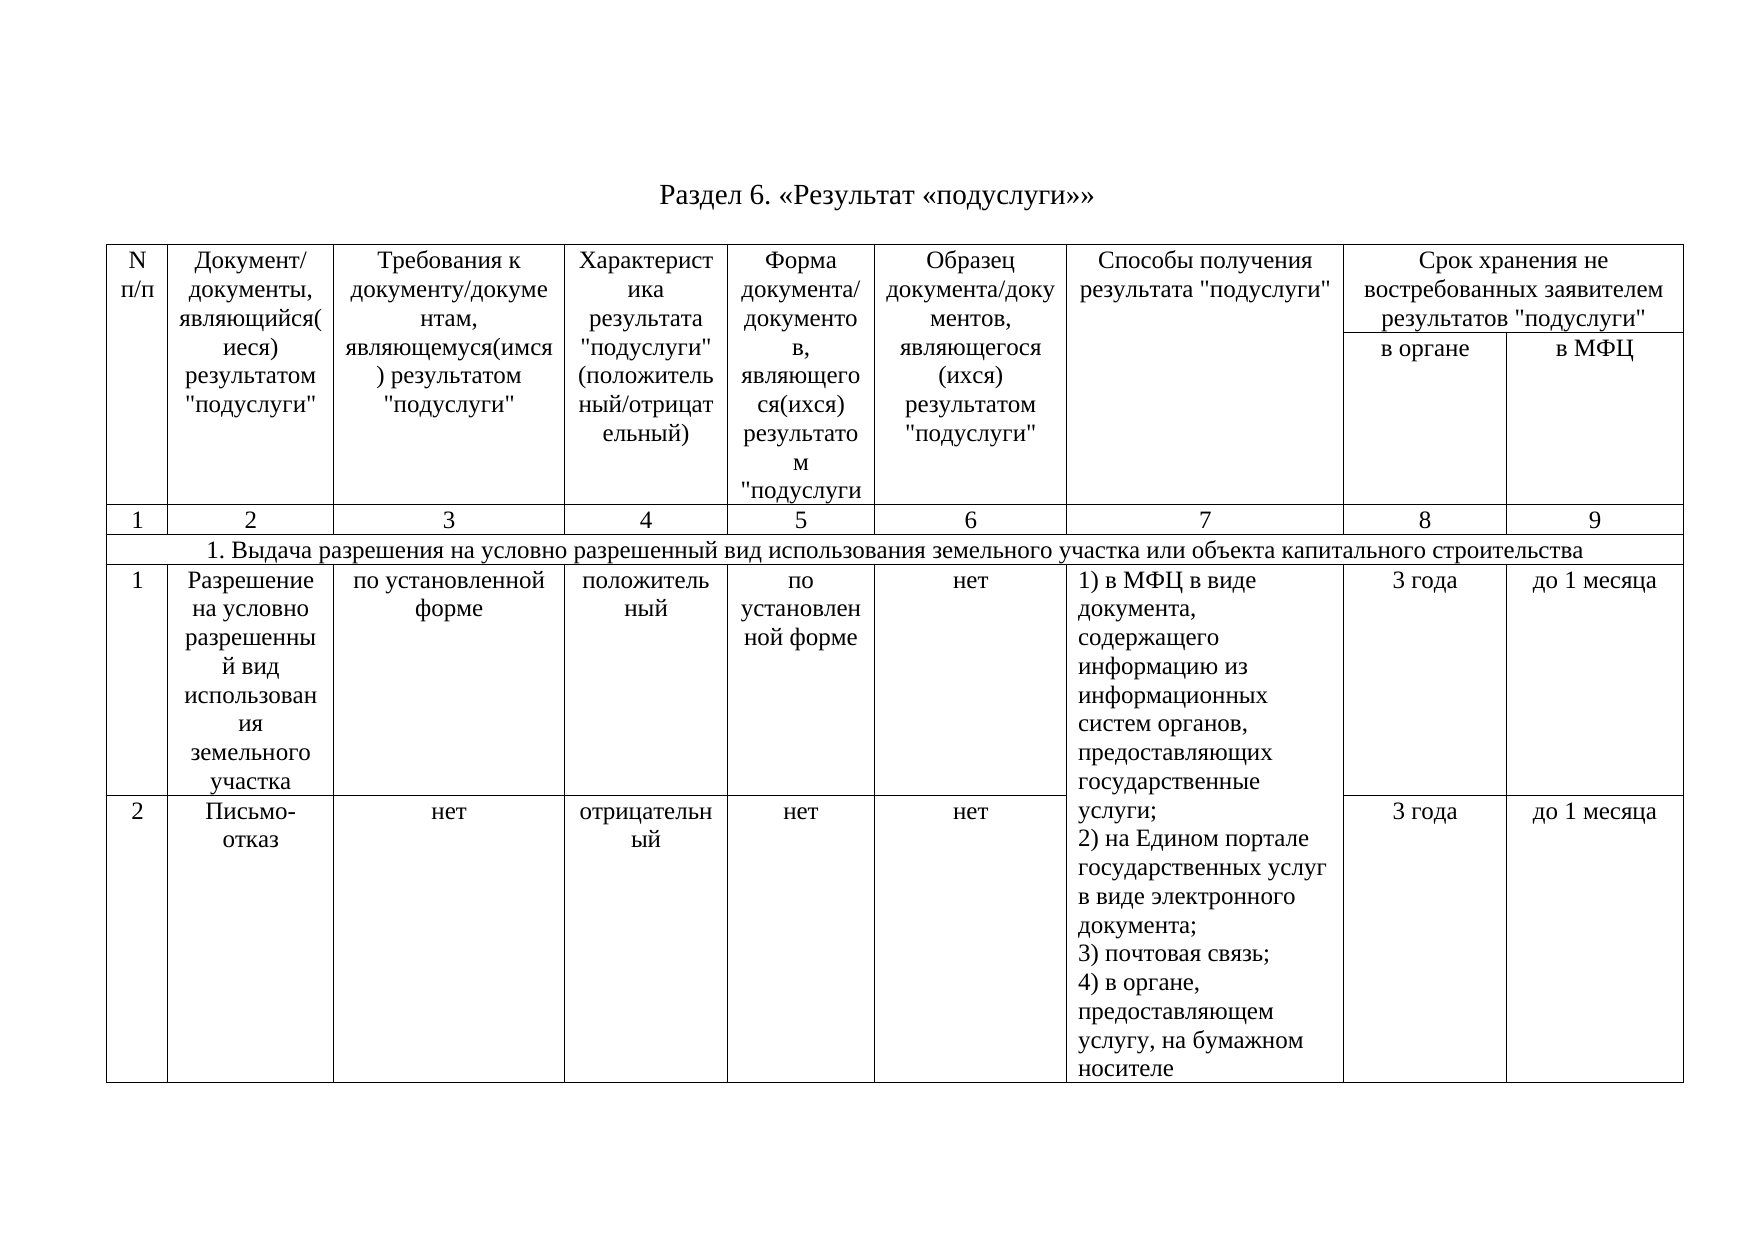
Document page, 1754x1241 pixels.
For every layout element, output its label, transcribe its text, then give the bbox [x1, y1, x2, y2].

table_header Требования к документу/документам, являющемуся(имся) результатом "подуслуги" [334, 245, 564, 504]
table_cell 2 [168, 505, 333, 534]
table_cell положительный [565, 565, 727, 795]
table_cell Письмо-отказ [168, 796, 333, 1082]
table_cell 9 [1507, 505, 1683, 534]
table_cell 8 [1344, 505, 1506, 534]
table_header Характеристика результата "подуслуги" (положительный/отрицательный) [565, 245, 727, 504]
table_cell 7 [1067, 505, 1343, 534]
table_cell 3 года [1344, 565, 1506, 795]
table_cell 5 [728, 505, 874, 534]
table_cell до 1 месяца [1507, 565, 1683, 795]
text Раздел 6. «Результат «подуслуги»» [118, 177, 1636, 211]
table_cell 4 [565, 505, 727, 534]
table_cell отрицательный [565, 796, 727, 1082]
table_cell нет [728, 796, 874, 1082]
table_cell 1 [107, 505, 167, 534]
table_header Документ/документы, являющийся(иеся) результатом "подуслуги" [168, 245, 333, 504]
table_header N п/п [107, 245, 167, 504]
table_cell Разрешение на условно разрешенный вид использования земельного участка [168, 565, 333, 795]
table_cell 1 [107, 565, 167, 795]
table_header Форма документа/документов, являющегося(ихся) результатом "подуслуги [728, 245, 874, 504]
table_cell 3 [334, 505, 564, 534]
table_cell 3 года [1344, 796, 1506, 1082]
table_cell нет [334, 796, 564, 1082]
table_cell 6 [875, 505, 1066, 534]
table_header Образец документа/документов, являющегося (ихся) результатом "подуслуги" [875, 245, 1066, 504]
table_cell в МФЦ [1507, 333, 1683, 504]
table_cell по установленной форме [728, 565, 874, 795]
table_header Срок хранения не востребованных заявителем результатов "подуслуги" [1344, 245, 1683, 332]
table_cell до 1 месяца [1507, 796, 1683, 1082]
table_header Способы получения результата "подуслуги" [1067, 245, 1343, 504]
table_cell по установленной форме [334, 565, 564, 795]
table_cell нет [875, 565, 1066, 795]
table_cell в органе [1344, 333, 1506, 504]
table_cell 1. Выдача разрешения на условно разрешенный вид использования земельного участка или объекта капитального строительства [107, 535, 1683, 564]
table_cell 1) в МФЦ в виде документа, содержащего информацию из информационных систем органов, предоставляющих государственные услуги; 2) на Едином портале государственных услуг в виде электронного документа; 3) почтовая связь; 4) в органе, предоставляющем услугу, на бумажном носителе [1067, 565, 1343, 1082]
table_cell нет [875, 796, 1066, 1082]
table_cell 2 [107, 796, 167, 1082]
